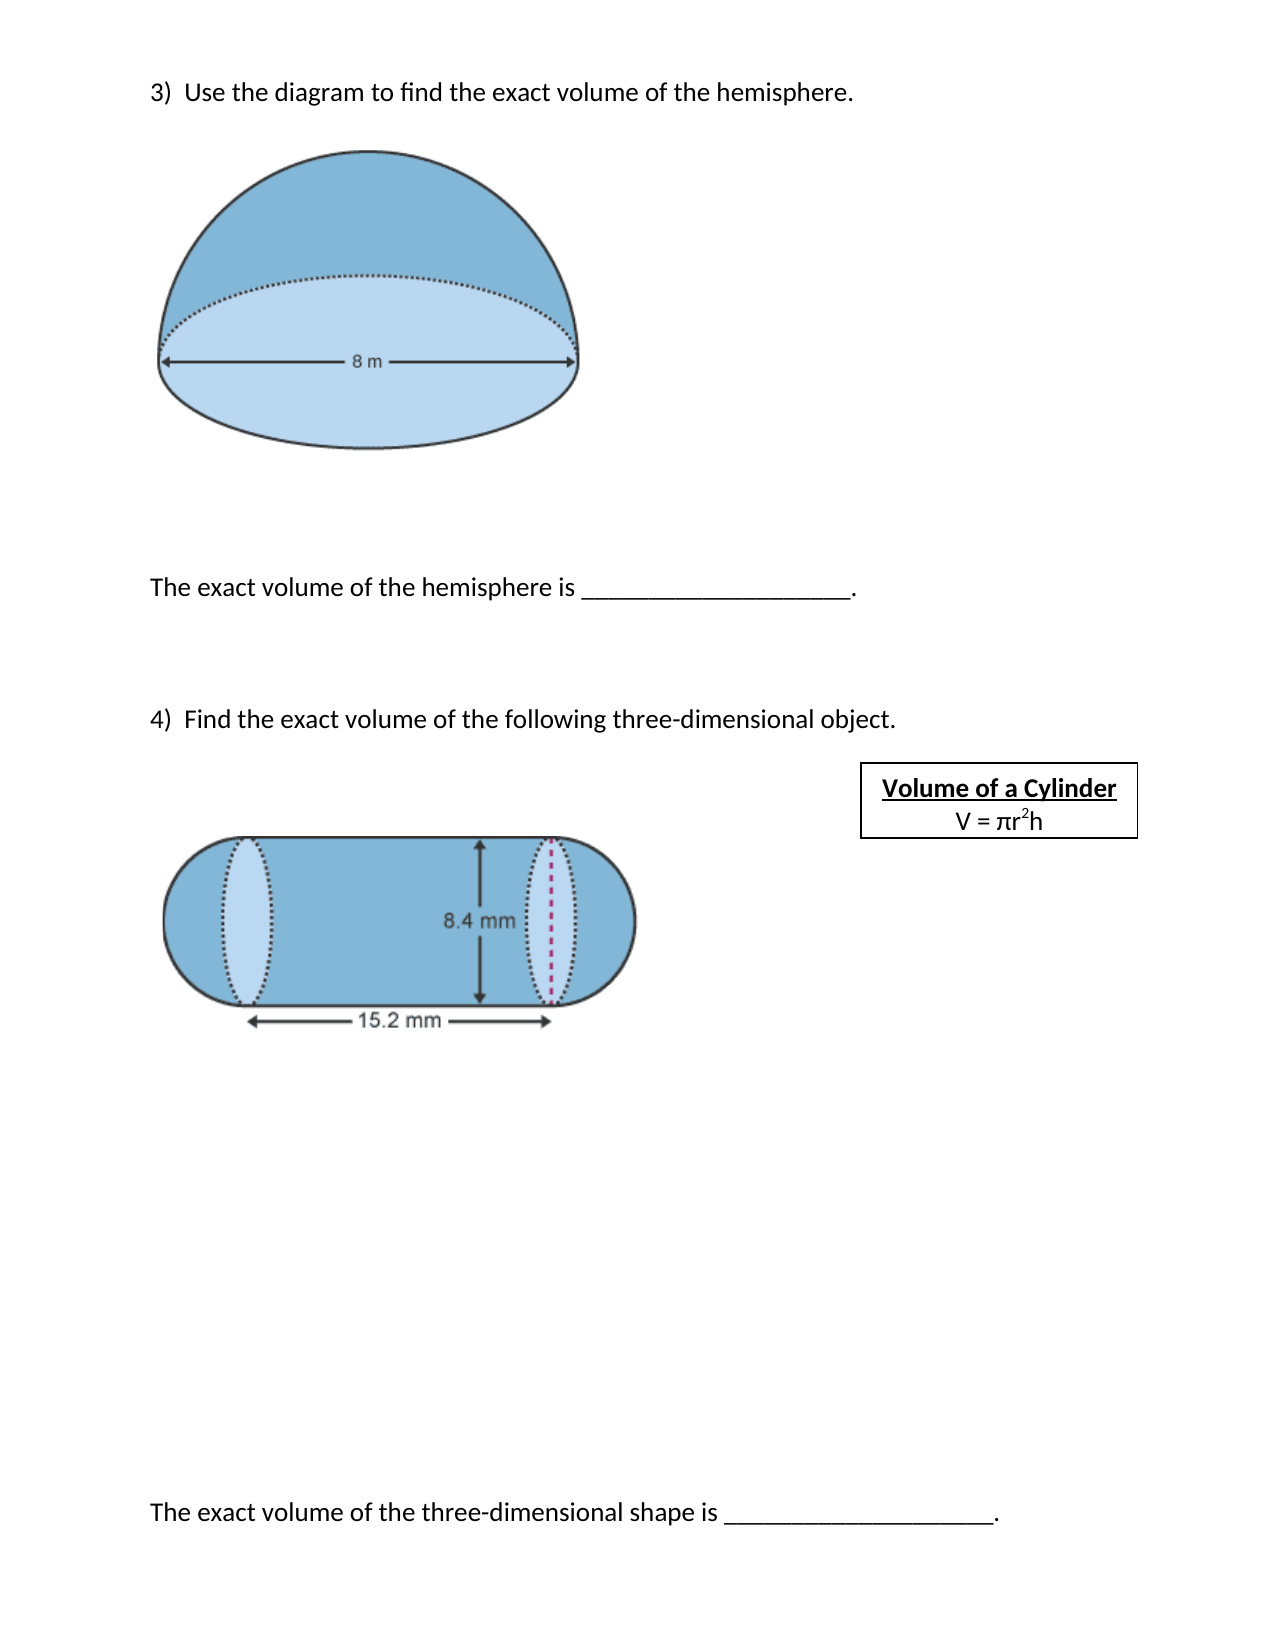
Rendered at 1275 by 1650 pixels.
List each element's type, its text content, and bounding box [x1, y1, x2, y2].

text 3) Use the diagram to find the exact volume of the hemisphere. [150, 75, 1200, 108]
picture [162, 836, 638, 1031]
picture [156, 150, 581, 452]
text The exact volume of the three-dimensional shape is ____________________. [150, 1495, 1200, 1528]
text 4) Find the exact volume of the following three-dimensional object. [150, 702, 1200, 735]
text The exact volume of the hemisphere is ____________________. [150, 570, 1200, 603]
